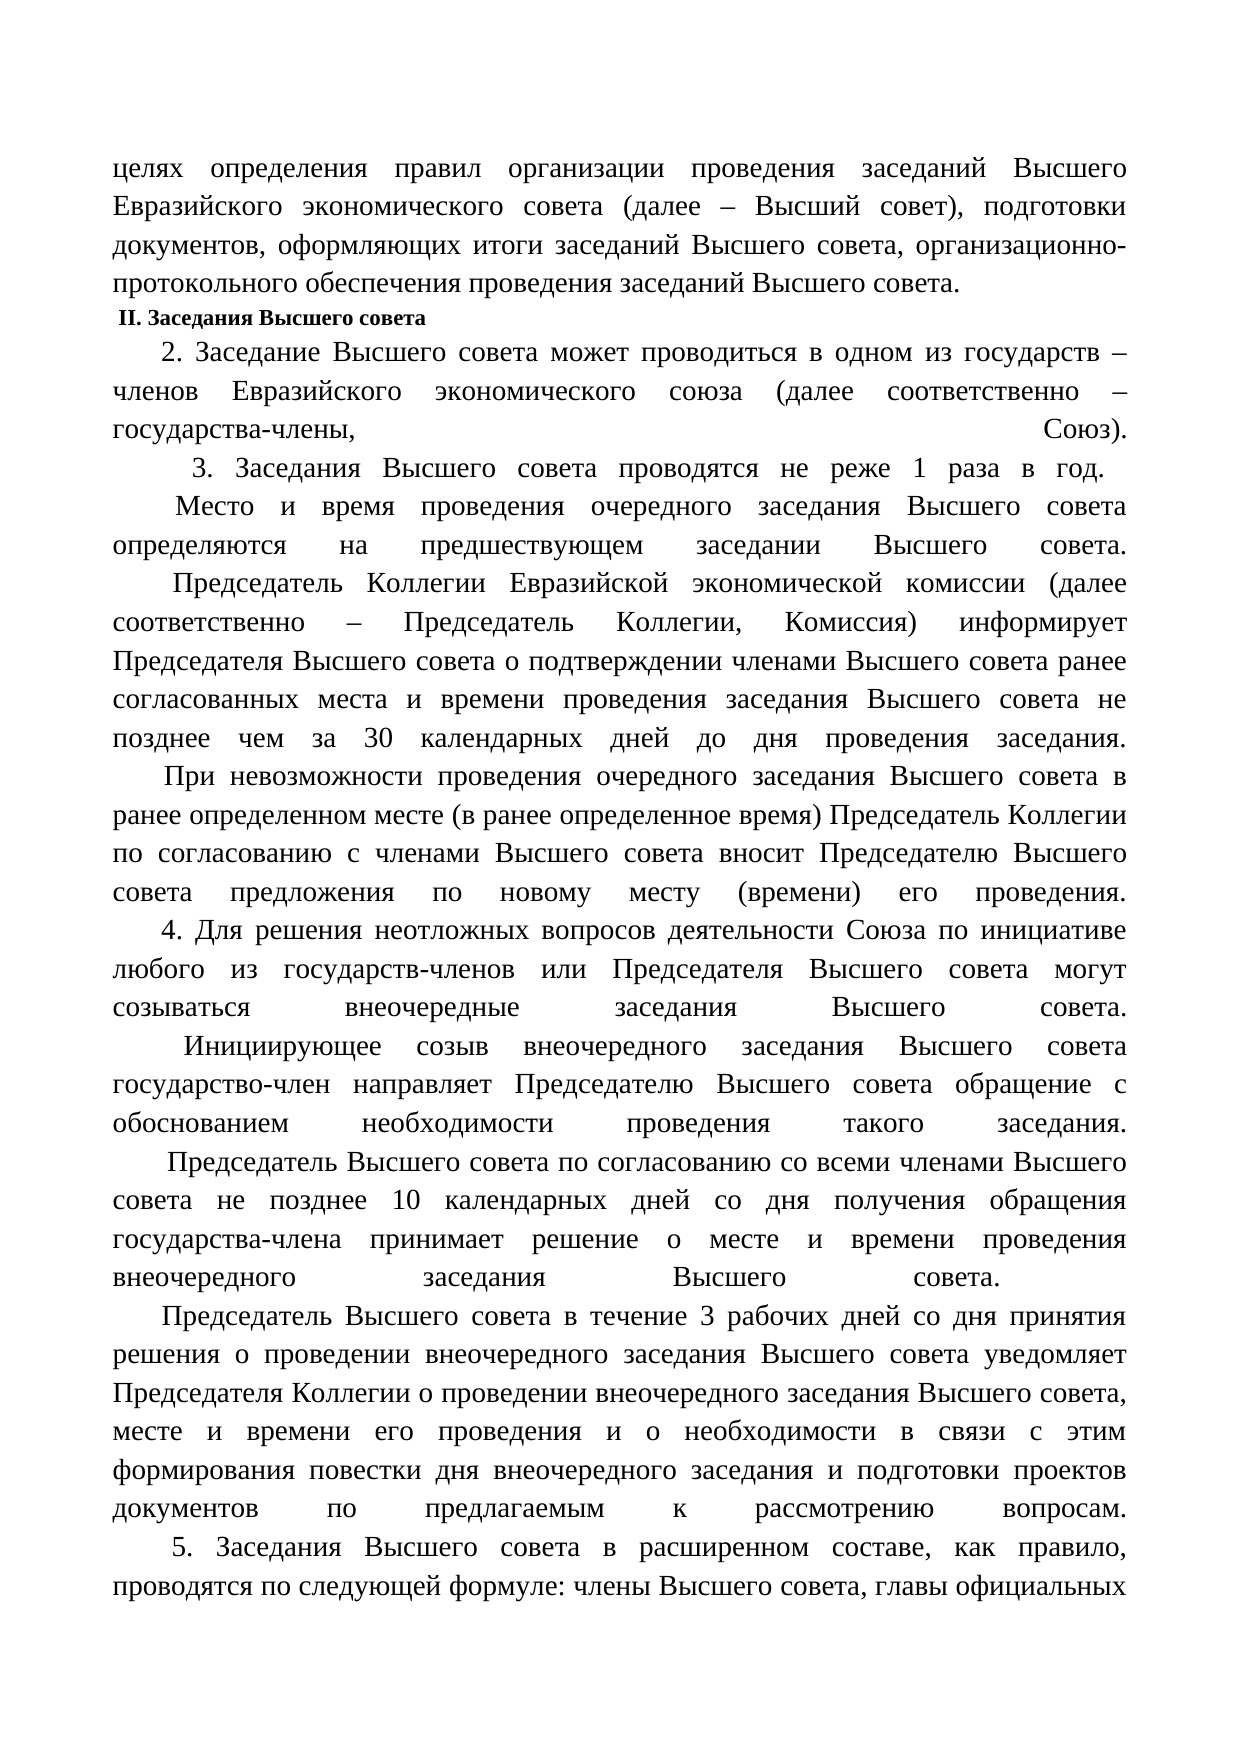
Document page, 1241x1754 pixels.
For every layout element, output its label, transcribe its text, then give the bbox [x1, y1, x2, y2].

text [112, 150, 1128, 299]
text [112, 334, 1128, 1601]
text II. Заседания Высшего совета [112, 304, 1128, 331]
